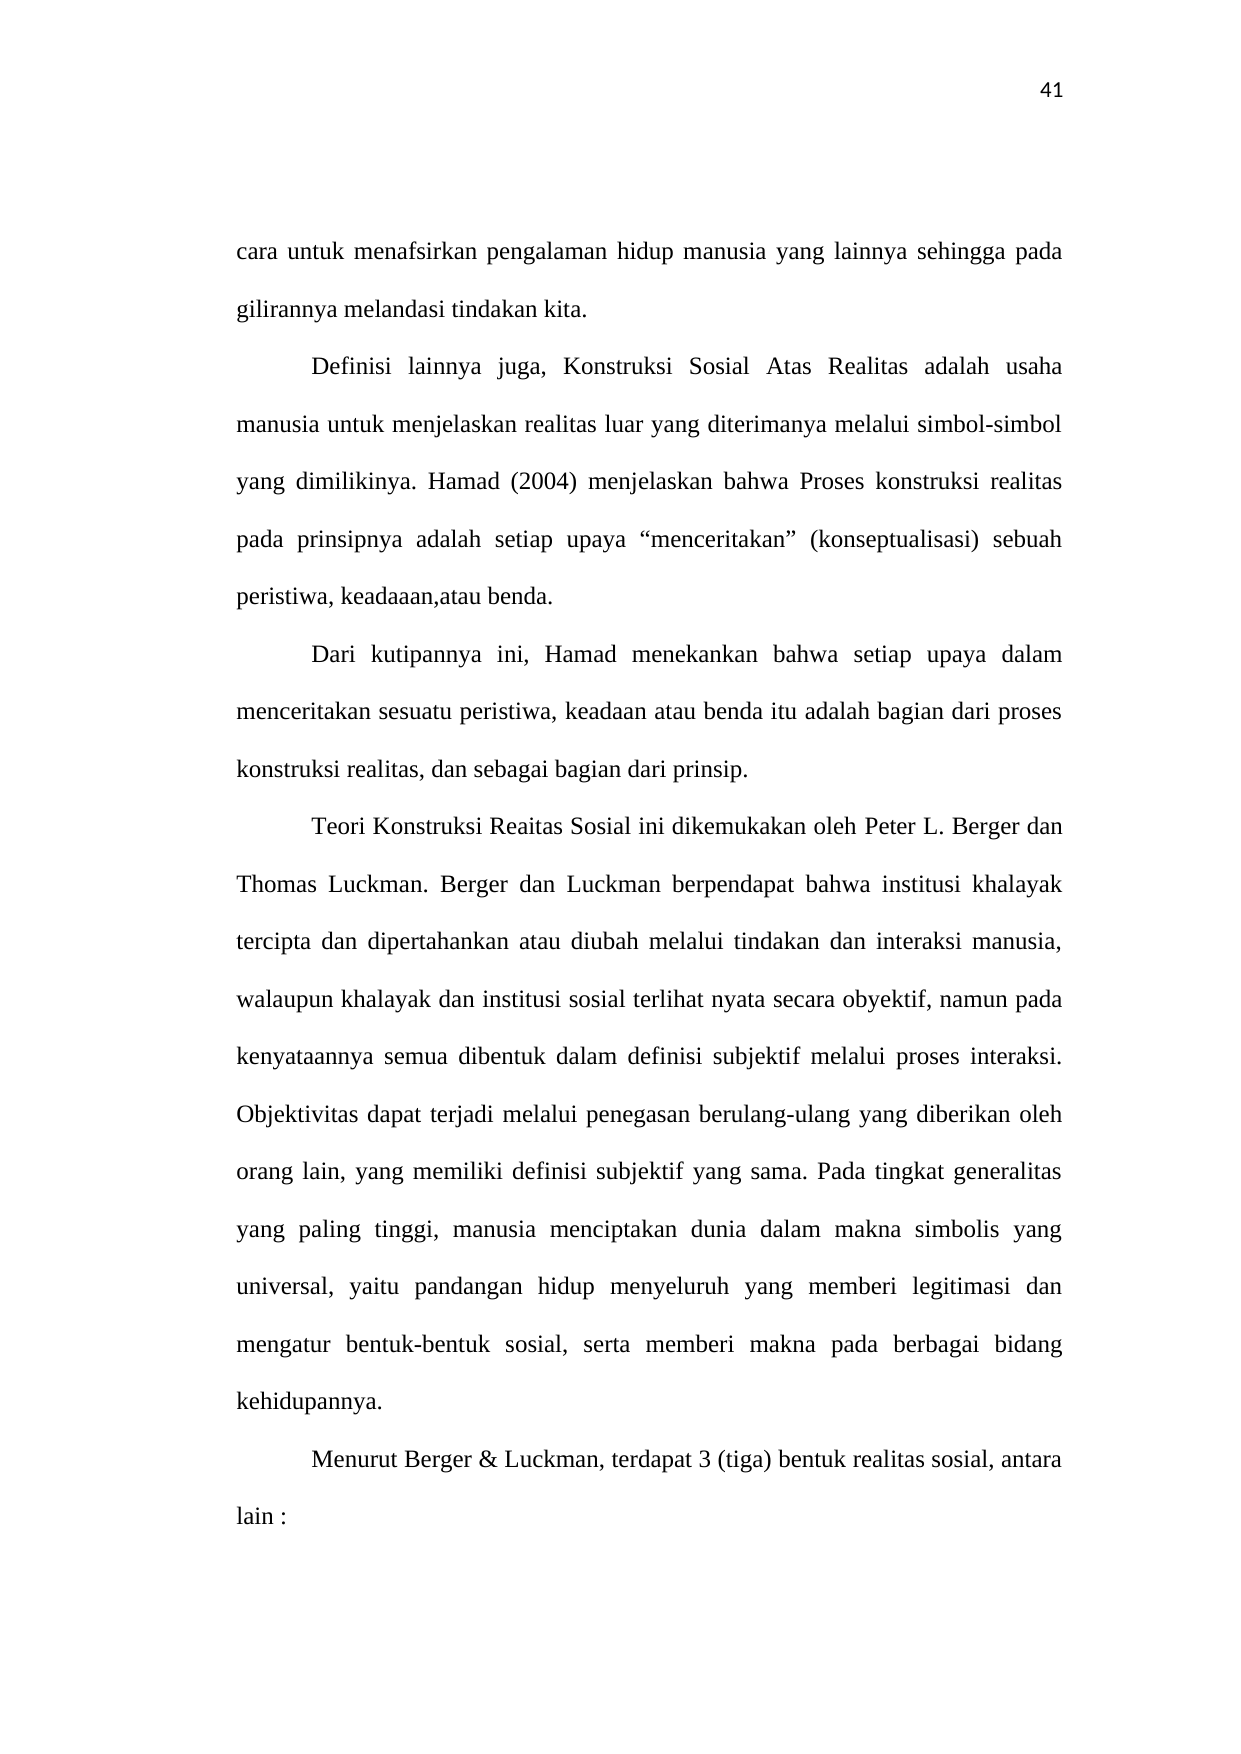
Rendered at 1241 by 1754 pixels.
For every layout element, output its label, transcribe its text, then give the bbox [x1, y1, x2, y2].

text Definisi lainnya juga, Konstruksi Sosial Atas Realitas adalah usaha manusia untuk menjelaskan realitas luar yang diterimanya melalui simbol-simbol yang dimilikinya. Hamad (2004) menjelaskan bahwa Proses konstruksi realitas pada prinsipnya adalah setiap upaya “menceritakan” (konseptualisasi) sebuah peristiwa, keadaaan,atau benda. [236, 351, 1063, 610]
text Teori Konstruksi Reaitas Sosial ini dikemukakan oleh Peter L. Berger dan Thomas Luckman. Berger dan Luckman berpendapat bahwa institusi khalayak tercipta dan dipertahankan atau diubah melalui tindakan dan interaksi manusia, walaupun khalayak dan institusi sosial terlihat nyata secara obyektif, namun pada kenyataannya semua dibentuk dalam definisi subjektif melalui proses interaksi. Objektivitas dapat terjadi melalui penegasan berulang-ulang yang diberikan oleh orang lain, yang memiliki definisi subjektif yang sama. Pada tingkat generalitas yang paling tinggi, manusia menciptakan dunia dalam makna simbolis yang universal, yaitu pandangan hidup menyeluruh yang memberi legitimasi dan mengatur bentuk-bentuk sosial, serta memberi makna pada berbagai bidang kehidupannya. [236, 811, 1063, 1415]
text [236, 236, 1063, 322]
text Menurut Berger & Luckman, terdapat 3 (tiga) bentuk realitas sosial, antara lain : [236, 1444, 1063, 1530]
text Dari kutipannya ini, Hamad menekankan bahwa setiap upaya dalam menceritakan sesuatu peristiwa, keadaan atau benda itu adalah bagian dari proses konstruksi realitas, dan sebagai bagian dari prinsip. [236, 639, 1063, 782]
